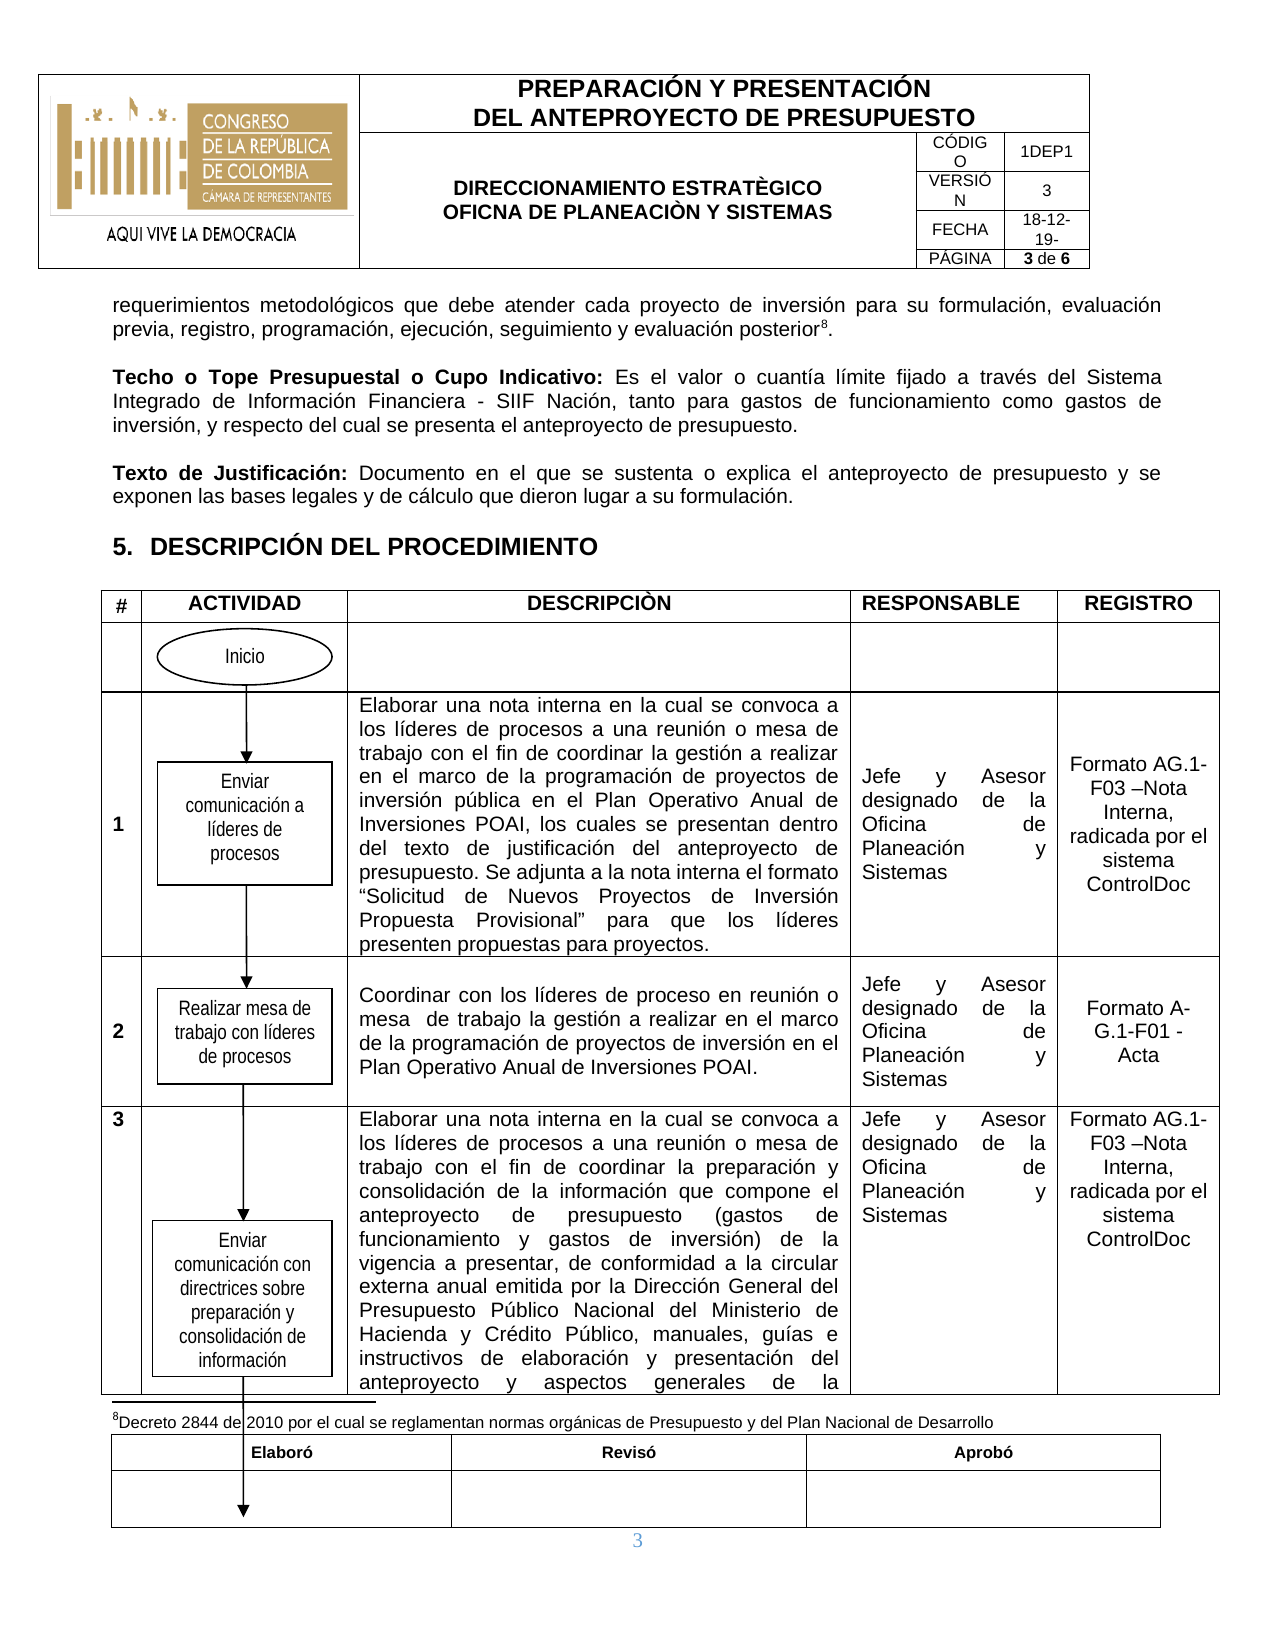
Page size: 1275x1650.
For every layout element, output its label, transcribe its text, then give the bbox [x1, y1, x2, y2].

text Texto de Justificación: Documento en el que se sustenta o explica el anteproyecto de presupuesto y se exponen las bases legales y de cálculo que dieron lugar a su formulación. [112, 460, 1163, 508]
table_cell 3 [102, 1107, 141, 1394]
table_cell Coordinar con los líderes de proceso en reunión o mesa de trabajo la gestión a realizar en el marco de la programación de proyectos de inversión en el Plan Operativo Anual de Inversiones POAI. [348, 957, 850, 1106]
table_cell Elaborar una nota interna en la cual se convoca a los líderes de procesos a una reunión o mesa de trabajo con el fin de coordinar la gestión a realizar en el marco de la programación de proyectos de inversión pública en el Plan Operativo Anual de Inversiones POAI, los cuales se presentan dentro del texto de justificación del anteproyecto de presupuesto. Se adjunta a la nota interna el formato “Solicitud de Nuevos Proyectos de Inversión Propuesta Provisional” para que los líderes presenten propuestas para proyectos. [348, 693, 850, 956]
table_cell [142, 693, 245, 956]
table_cell Jefe y Asesor designado de la Oficina de Planeación y Sistemas [851, 693, 1057, 956]
table_header REGISTRO [1058, 591, 1219, 622]
table_cell [245, 1107, 347, 1394]
table_header DESCRIPCIÒN [348, 591, 850, 622]
table_header ACTIVIDAD [142, 591, 347, 622]
picture [49, 95, 355, 247]
table_cell [851, 623, 1057, 691]
list DESCRIPCIÓN DEL PROCEDIMIENTO [112, 532, 1163, 561]
table_cell [142, 1107, 242, 1394]
table_cell [248, 693, 347, 956]
table_cell Jefe y Asesor designado de la Oficina de Planeación y Sistemas [851, 1107, 1057, 1394]
table_cell [1058, 623, 1219, 691]
table_cell [142, 957, 245, 1106]
table_cell 1 [102, 693, 141, 956]
table_header RESPONSABLE [851, 591, 1057, 622]
table_cell Formato AG.1-F03 –Nota Interna, radicada por el sistema ControlDoc [1058, 1107, 1219, 1394]
table_cell Formato A-G.1-F01 - Acta [1058, 957, 1219, 1106]
table_cell Jefe y Asesor designado de la Oficina de Planeación y Sistemas [851, 957, 1057, 1106]
table_cell [245, 957, 347, 1106]
table_cell [348, 623, 850, 691]
table_cell Formato AG.1-F03 –Nota Interna, radicada por el sistema ControlDoc [1058, 693, 1219, 956]
table_cell 2 [102, 957, 141, 1106]
text Techo o Tope Presupuestal o Cupo Indicativo: Es el valor o cuantía límite fijado a través del Sistema Integrado de Información Financiera - SIIF Nación, tanto para gastos de funcionamiento como gastos de inversión, y respecto del cual se presenta el anteproyecto de presupuesto. [112, 364, 1163, 436]
table_cell [102, 623, 141, 691]
table_header # [102, 591, 141, 622]
table_cell [142, 623, 347, 691]
